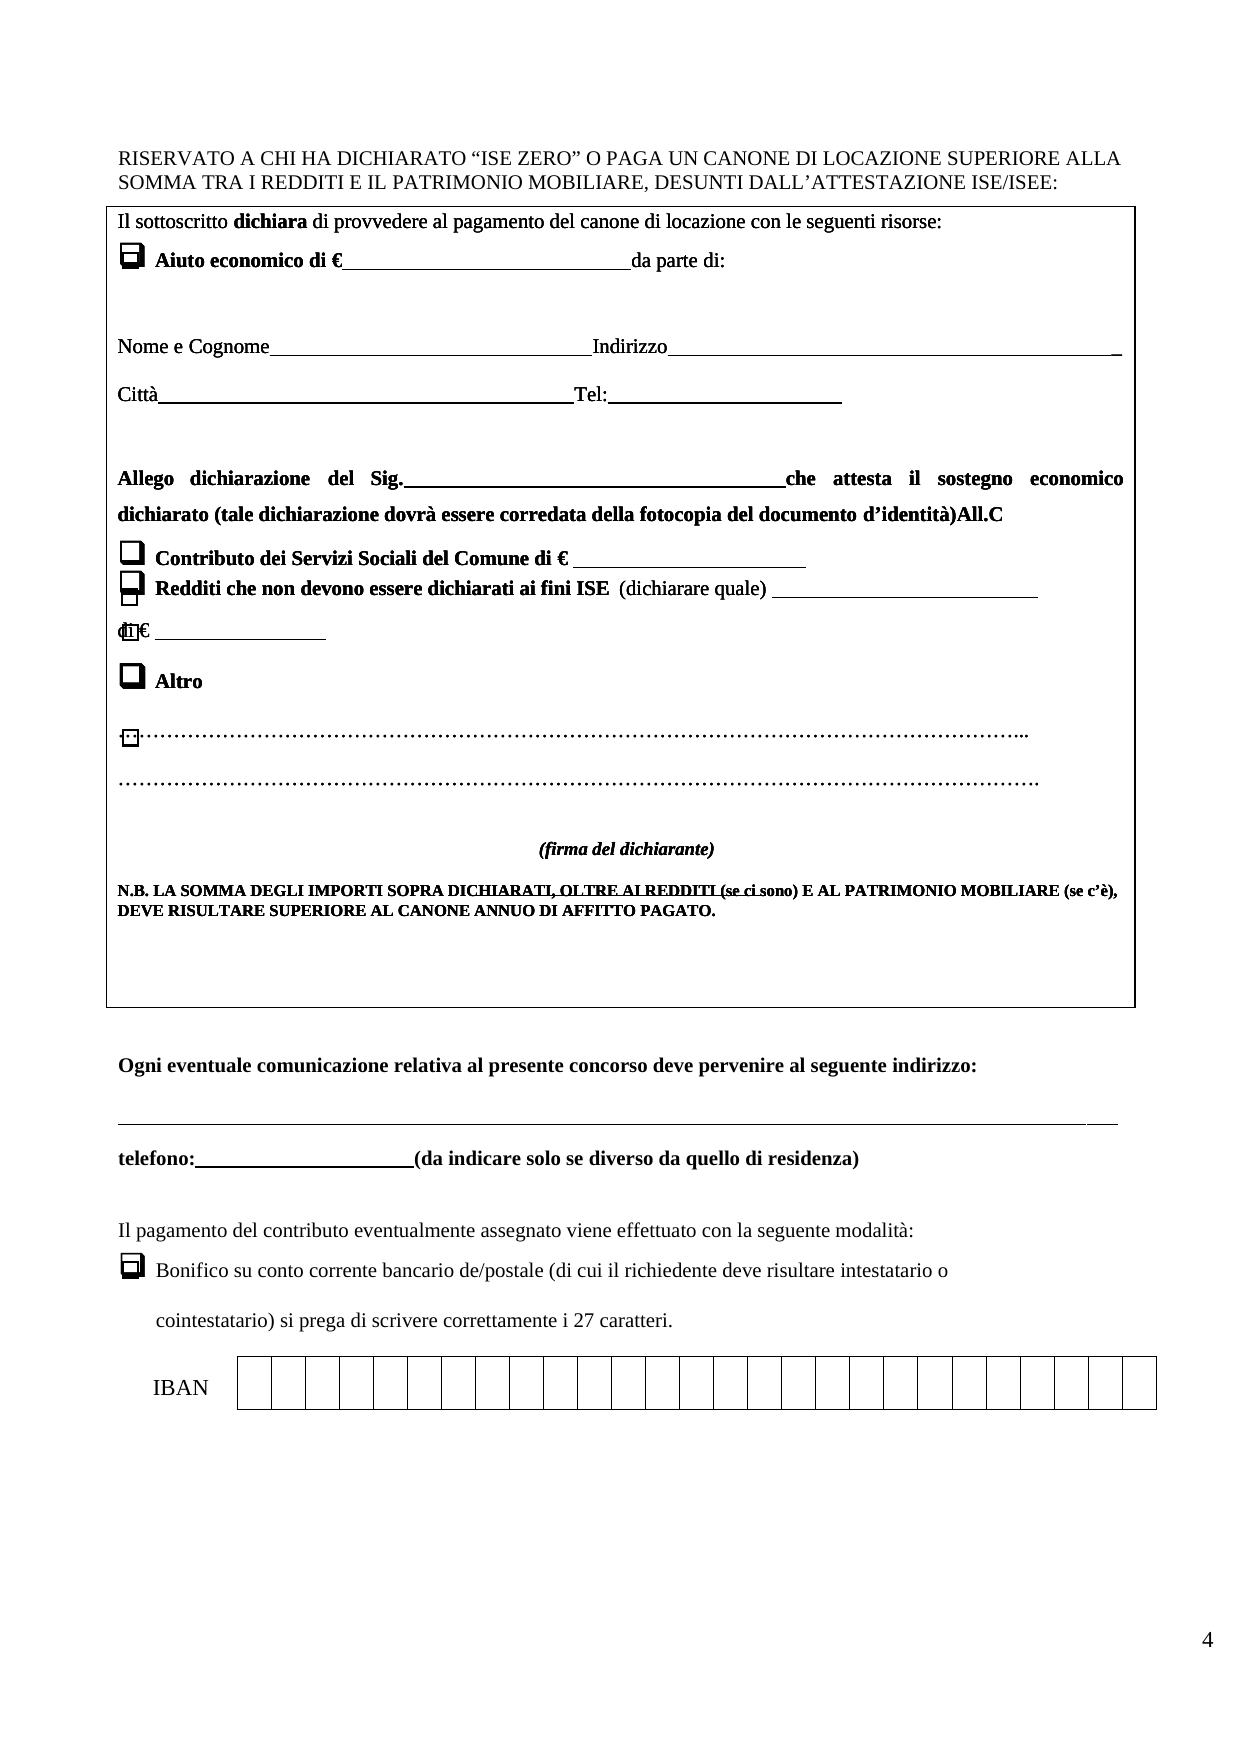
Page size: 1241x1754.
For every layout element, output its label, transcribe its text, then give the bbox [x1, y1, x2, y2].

text Il pagamento del contributo eventualmente assegnato viene effettuato con la seguente modalità: [118, 1217, 1213, 1242]
table_header [612, 1357, 645, 1408]
table_header [1021, 1357, 1054, 1408]
table_header [408, 1357, 441, 1408]
table_header [510, 1357, 543, 1408]
table_header [953, 1357, 986, 1408]
table_header [272, 1357, 305, 1408]
table_header [748, 1357, 781, 1408]
table_header [442, 1357, 475, 1408]
table_header [476, 1357, 509, 1408]
table_header [374, 1357, 407, 1408]
table_header [714, 1357, 747, 1408]
text telefono: (da indicare solo se diverso da quello di residenza) [118, 1146, 1213, 1170]
table_header [306, 1357, 339, 1408]
text Ogni eventuale comunicazione relativa al presente concorso deve pervenire al seguente indirizzo: [118, 1053, 1213, 1077]
table_header [1123, 1357, 1156, 1408]
table_header [238, 1357, 271, 1408]
table_header [578, 1357, 611, 1408]
table_header [1089, 1357, 1122, 1408]
table_header [680, 1357, 713, 1408]
table_header [987, 1357, 1020, 1408]
table_header [816, 1357, 849, 1408]
table_header IBAN [153, 1356, 237, 1408]
table_header [544, 1357, 577, 1408]
table_header [884, 1357, 917, 1408]
table_header [782, 1357, 815, 1408]
table_header [646, 1357, 679, 1408]
table_header [340, 1357, 373, 1408]
table_header [850, 1357, 883, 1408]
table_header [1055, 1357, 1088, 1408]
list RISERVATO A CHI HA DICHIARATO “ISE ZERO” O PAGA UN CANONE DI LOCAZIONE SUPERIORE ALLA SOMMA TRA I REDDITI E IL PATRIMONIO MOBILIARE, DESUNTI DALL’ATTESTAZIONE ISE/ISEE: [118, 146, 1123, 194]
list Bonifico su conto corrente bancario de/postale (di cui il richiedente deve risultare intestatario o cointestatario) si prega di scrivere correttamente i 27 caratteri. [118, 1254, 1048, 1332]
table_header [918, 1357, 952, 1408]
